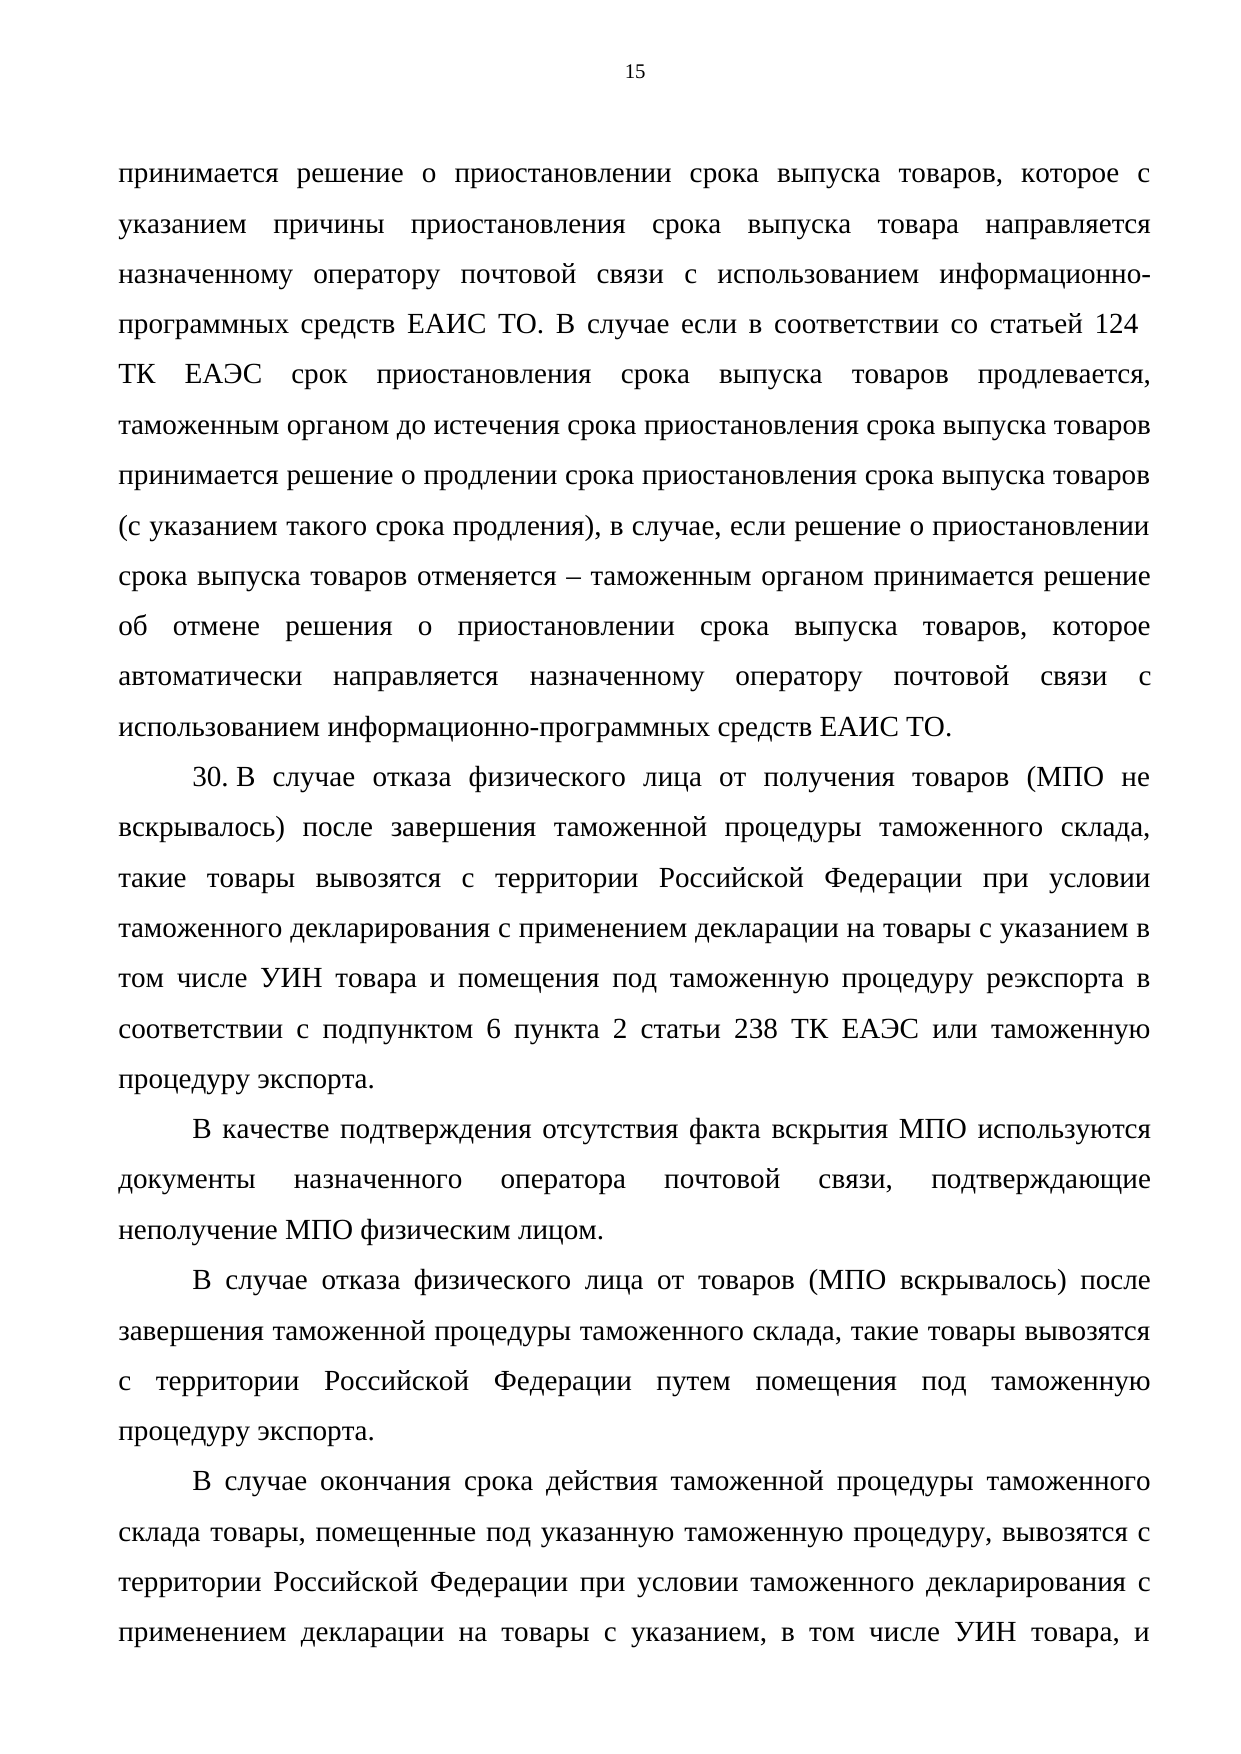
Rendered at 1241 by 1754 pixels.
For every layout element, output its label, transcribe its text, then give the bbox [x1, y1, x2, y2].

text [118, 155, 1152, 742]
text В качестве подтверждения отсутствия факта вскрытия МПО используются документы назначенного оператора почтовой связи, подтверждающие неполучение МПО физическим лицом. [118, 1111, 1152, 1246]
text 30. В случае отказа физического лица от получения товаров (МПО не вскрывалось) после завершения таможенной процедуры таможенного склада, такие товары вывозятся с территории Российской Федерации при условии таможенного декларирования с применением декларации на товары с указанием в том числе УИН товара и помещения под таможенную процедуру реэкспорта в соответствии с подпунктом 6 пункта 2 статьи 238 ТК ЕАЭС или таможенную процедуру экспорта. [118, 759, 1152, 1094]
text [118, 1463, 1152, 1648]
text В случае отказа физического лица от товаров (МПО вскрывалось) после завершения таможенной процедуры таможенного склада, такие товары вывозятся с территории Российской Федерации путем помещения под таможенную процедуру экспорта. [118, 1262, 1152, 1447]
